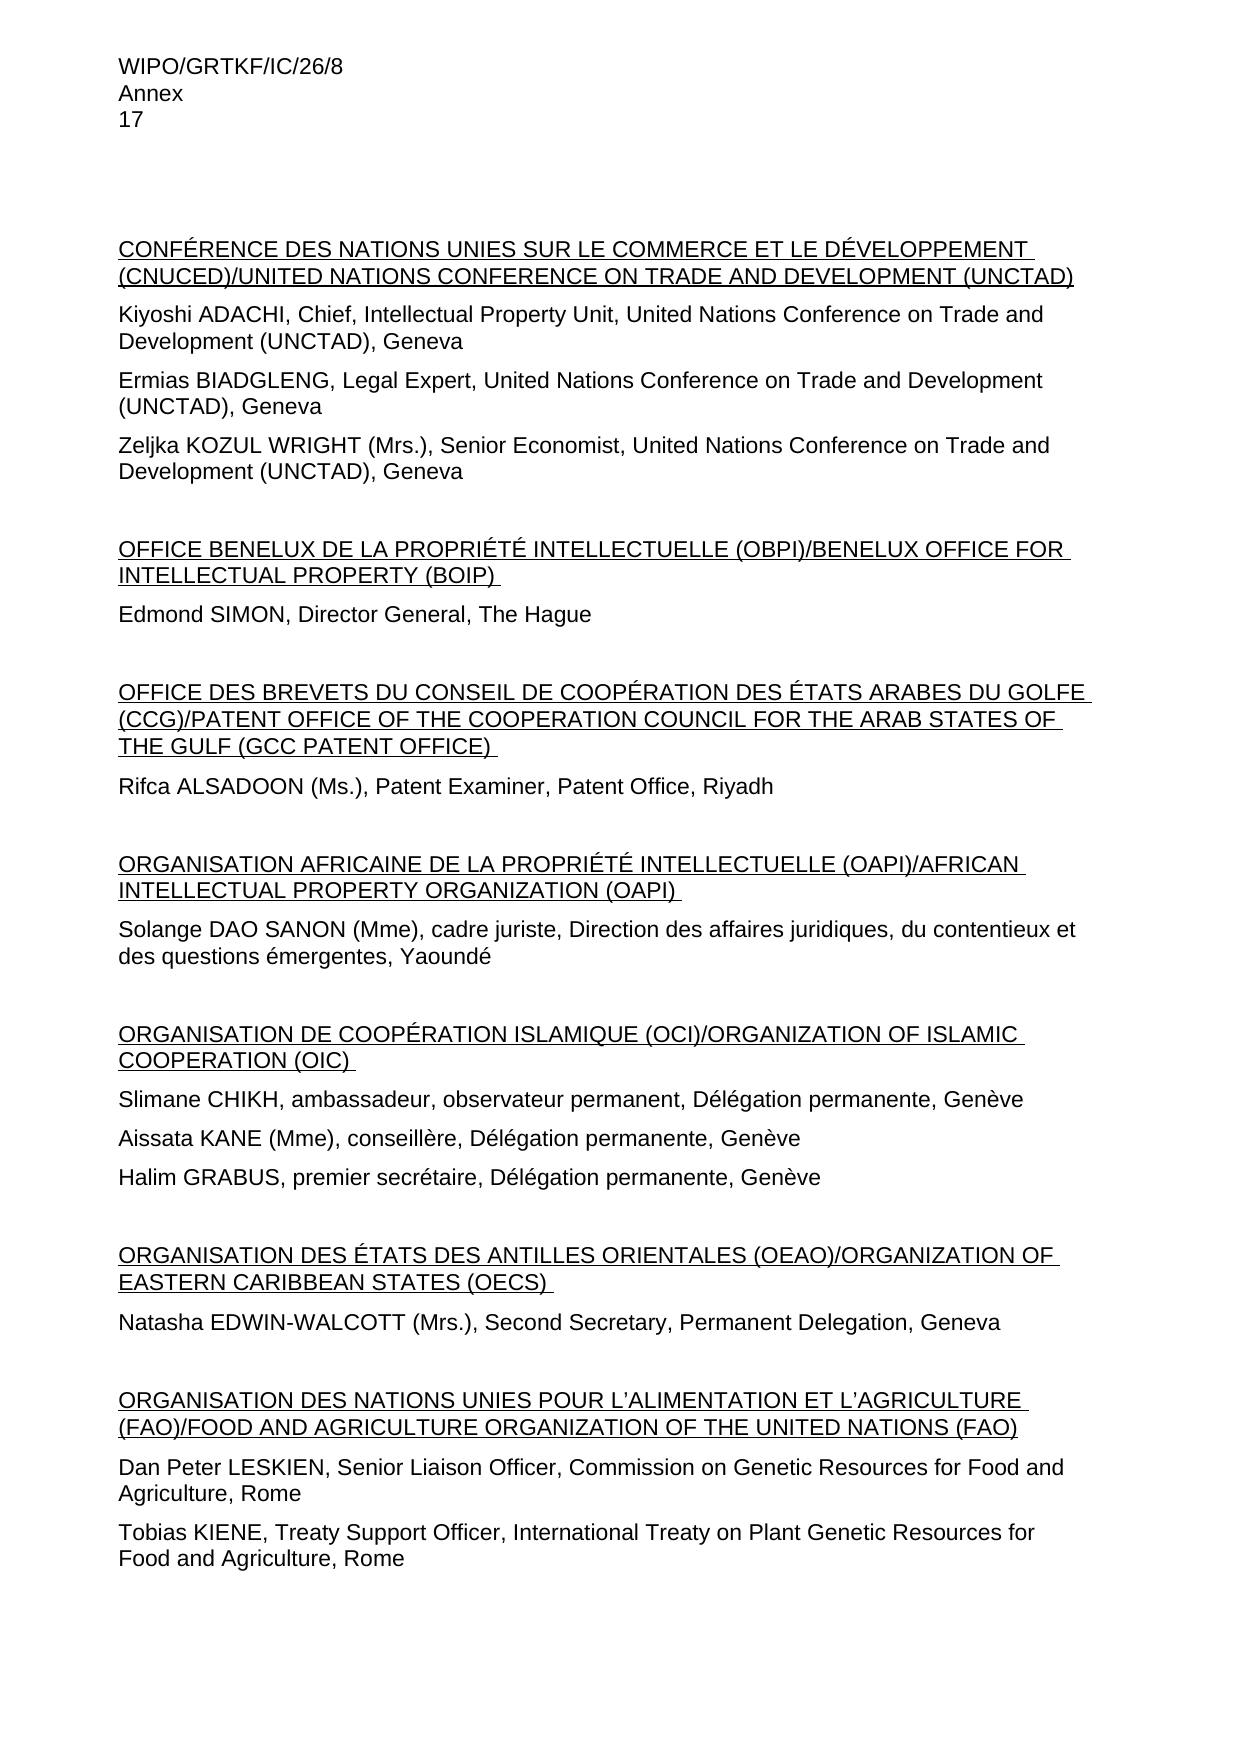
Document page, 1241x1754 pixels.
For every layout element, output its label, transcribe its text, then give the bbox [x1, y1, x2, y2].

text ORGANISATION AFRICAINE DE LA PROPRIÉTÉ INTELLECTUELLE (OAPI)/AFRICAN INTELLECTUAL PROPERTY ORGANIZATION (OAPI) [118, 851, 1092, 904]
text Halim GRABUS, premier secrétaire, Délégation permanente, Genève [118, 1164, 1092, 1190]
text ORGANISATION DE COOPÉRATION ISLAMIQUE (OCI)/ORGANIZATION OF ISLAMIC COOPERATION (OIC) [118, 1021, 1092, 1074]
text Zeljka KOZUL WRIGHT (Mrs.), Senior Economist, United Nations Conference on Trade and Development (UNCTAD), Geneva [118, 432, 1092, 484]
text ORGANISATION DES ÉTATS DES ANTILLES ORIENTALES (OEAO)/ORGANIZATION OF EASTERN CARIBBEAN STATES (OECS) [118, 1242, 1092, 1296]
text Natasha EDWIN-WALCOTT (Mrs.), Second Secretary, Permanent Delegation, Geneva [118, 1308, 1092, 1335]
text Ermias BIADGLENG, Legal Expert, United Nations Conference on Trade and Development (UNCTAD), Geneva [118, 367, 1092, 419]
text Tobias KIENE, Treaty Support Officer, International Treaty on Plant Genetic Resources for Food and Agriculture, Rome [118, 1519, 1092, 1571]
text OFFICE DES BREVETS DU CONSEIL DE COOPÉRATION DES ÉTATS ARABES DU GOLFE (CCG)/PATENT OFFICE OF THE COOPERATION COUNCIL FOR THE ARAB STATES OF THE GULF (GCC PATENT OFFICE) [118, 679, 1092, 702]
text Dan Peter LESKIEN, Senior Liaison Officer, Commission on Genetic Resources for Food and Agriculture, Rome [118, 1453, 1092, 1506]
text OFFICE BENELUX DE LA PROPRIÉTÉ INTELLECTUELLE (OBPI)/BENELUX OFFICE FOR INTELLECTUAL PROPERTY (BOIP) [118, 536, 1092, 589]
text Solange DAO SANON (Mme), cadre juriste, Direction des affaires juridiques, du contentieux et des questions émergentes, Yaoundé [118, 916, 1092, 969]
text Rifca ALSADOON (Ms.), Patent Examiner, Patent Office, Riyadh [118, 773, 1092, 800]
text Kiyoshi ADACHI, Chief, Intellectual Property Unit, United Nations Conference on Trade and Development (UNCTAD), Geneva [118, 301, 1092, 354]
text Edmond SIMON, Director General, The Hague [118, 601, 1092, 627]
text OFFICE DES BREVETS DU CONSEIL DE COOPÉRATION DES ÉTATS ARABES DU GOLFE (CCG)/PATENT OFFICE OF THE COOPERATION COUNCIL FOR THE ARAB STATES OF THE GULF (GCC PATENT OFFICE) [118, 703, 1092, 760]
text ORGANISATION DES NATIONS UNIES POUR L’ALIMENTATION ET L’AGRICULTURE (FAO)/FOOD AND AGRICULTURE ORGANIZATION OF THE UNITED NATIONS (FAO) [118, 1387, 1092, 1441]
text Aissata KANE (Mme), conseillère, Délégation permanente, Genève [118, 1125, 1092, 1151]
text Slimane CHIKH, ambassadeur, observateur permanent, Délégation permanente, Genève [118, 1086, 1092, 1113]
text CONFÉRENCE DES NATIONS UNIES SUR LE COMMERCE ET LE DÉVELOPPEMENT (CNUCED)/UNITED NATIONS CONFERENCE ON TRADE AND DEVELOPMENT (UNCTAD) [118, 236, 1092, 289]
